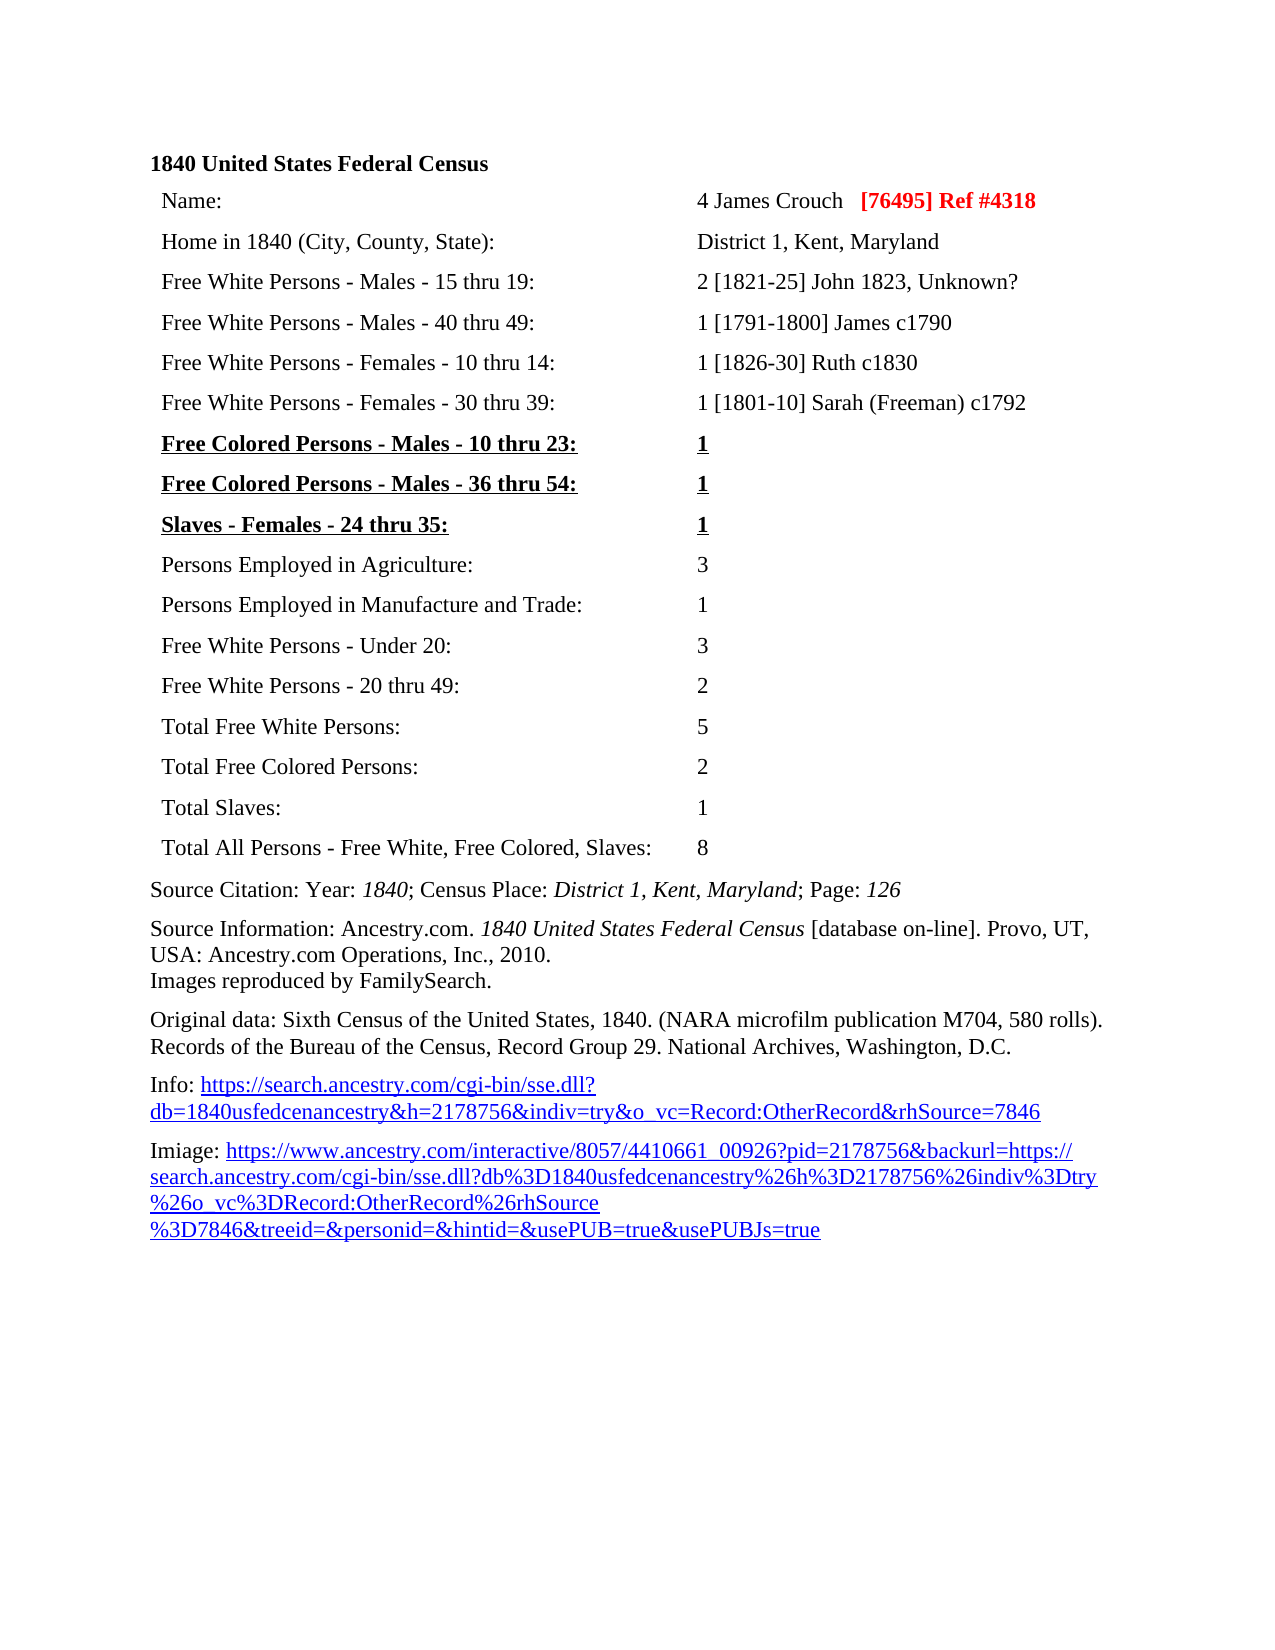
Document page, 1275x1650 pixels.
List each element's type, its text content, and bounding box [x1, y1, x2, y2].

table_cell Persons Employed in Manufacture and Trade: [149, 581, 684, 621]
table_cell 3 [684, 621, 1275, 661]
text Source Information: Ancestry.com. 1840 United States Federal Census [database on-line]. Provo, UT, USA: Ancestry.com Operations, Inc., 2010. Images reproduced by FamilySearch. [150, 915, 1125, 994]
table_cell 3 [684, 540, 1275, 581]
table_cell Free Colored Persons - Males - 36 thru 54: [149, 459, 684, 500]
text Original data: Sixth Census of the United States, 1840. (NARA microfilm publication M704, 580 rolls). Records of the Bureau of the Census, Record Group 29. National Archives, Washington, D.C. [150, 1006, 1125, 1059]
table_cell 1 [1801-10] Sarah (Freeman) c1792 [684, 379, 1275, 419]
text Imiage: https://www.ancestry.com/interactive/8057/4410661_00926?pid=2178756&backurl=https://search.ancestry.com/cgi-bin/sse.dll?db%3D1840usfedcenancestry%26h%3D2178756%26indiv%3Dtry%26o_vc%3DRecord:OtherRecord%26rhSource%3D7846&treeid=&personid=&hintid=&usePUB=true&usePUBJs=true [150, 1137, 1125, 1242]
table_cell 5 [684, 702, 1275, 742]
table_cell Free Colored Persons - Males - 10 thru 23: [149, 419, 684, 459]
table_cell Slaves - Females - 24 thru 35: [149, 500, 684, 540]
table_cell Free White Persons - Males - 15 thru 19: [149, 257, 684, 298]
table_cell Free White Persons - Females - 30 thru 39: [149, 379, 684, 419]
table_cell Total All Persons - Free White, Free Colored, Slaves: [149, 823, 684, 863]
table_cell Free White Persons - Under 20: [149, 621, 684, 661]
table_cell Free White Persons - Males - 40 thru 49: [149, 298, 684, 338]
table_cell 2 [684, 742, 1275, 783]
table_cell 2 [1821-25] John 1823, Unknown? [684, 257, 1275, 298]
table_cell 2 [684, 661, 1275, 702]
table_cell 1 [1826-30] Ruth c1830 [684, 338, 1275, 378]
table_header Name: [149, 176, 684, 217]
table_cell 1 [1791-1800] James c1790 [684, 298, 1275, 338]
table_cell 1 [684, 419, 1275, 459]
table_cell 1 [684, 459, 1275, 500]
table_header 4 James Crouch [76495] Ref #4318 [684, 176, 1275, 217]
table_cell 1 [684, 783, 1275, 823]
table_cell 1 [684, 500, 1275, 540]
table_cell District 1, Kent, Maryland [684, 217, 1275, 257]
table_cell Persons Employed in Agriculture: [149, 540, 684, 581]
table_cell Home in 1840 (City, County, State): [149, 217, 684, 257]
table_cell Free White Persons - Females - 10 thru 14: [149, 338, 684, 378]
table_cell 8 [684, 823, 1275, 863]
table_cell Total Slaves: [149, 783, 684, 823]
text 1840 United States Federal Census [150, 150, 1125, 176]
table_cell Total Free White Persons: [149, 702, 684, 742]
table_cell 1 [684, 581, 1275, 621]
text Info: https://search.ancestry.com/cgi-bin/sse.dll?db=1840usfedcenancestry&h=2178756&indiv=try&o_vc=Record:OtherRecord&rhSource=7846 [150, 1072, 1125, 1124]
text Source Citation: Year: 1840; Census Place: District 1, Kent, Maryland; Page: 126 [150, 876, 1125, 902]
table_cell Total Free Colored Persons: [149, 742, 684, 783]
table_cell Free White Persons - 20 thru 49: [149, 661, 684, 702]
